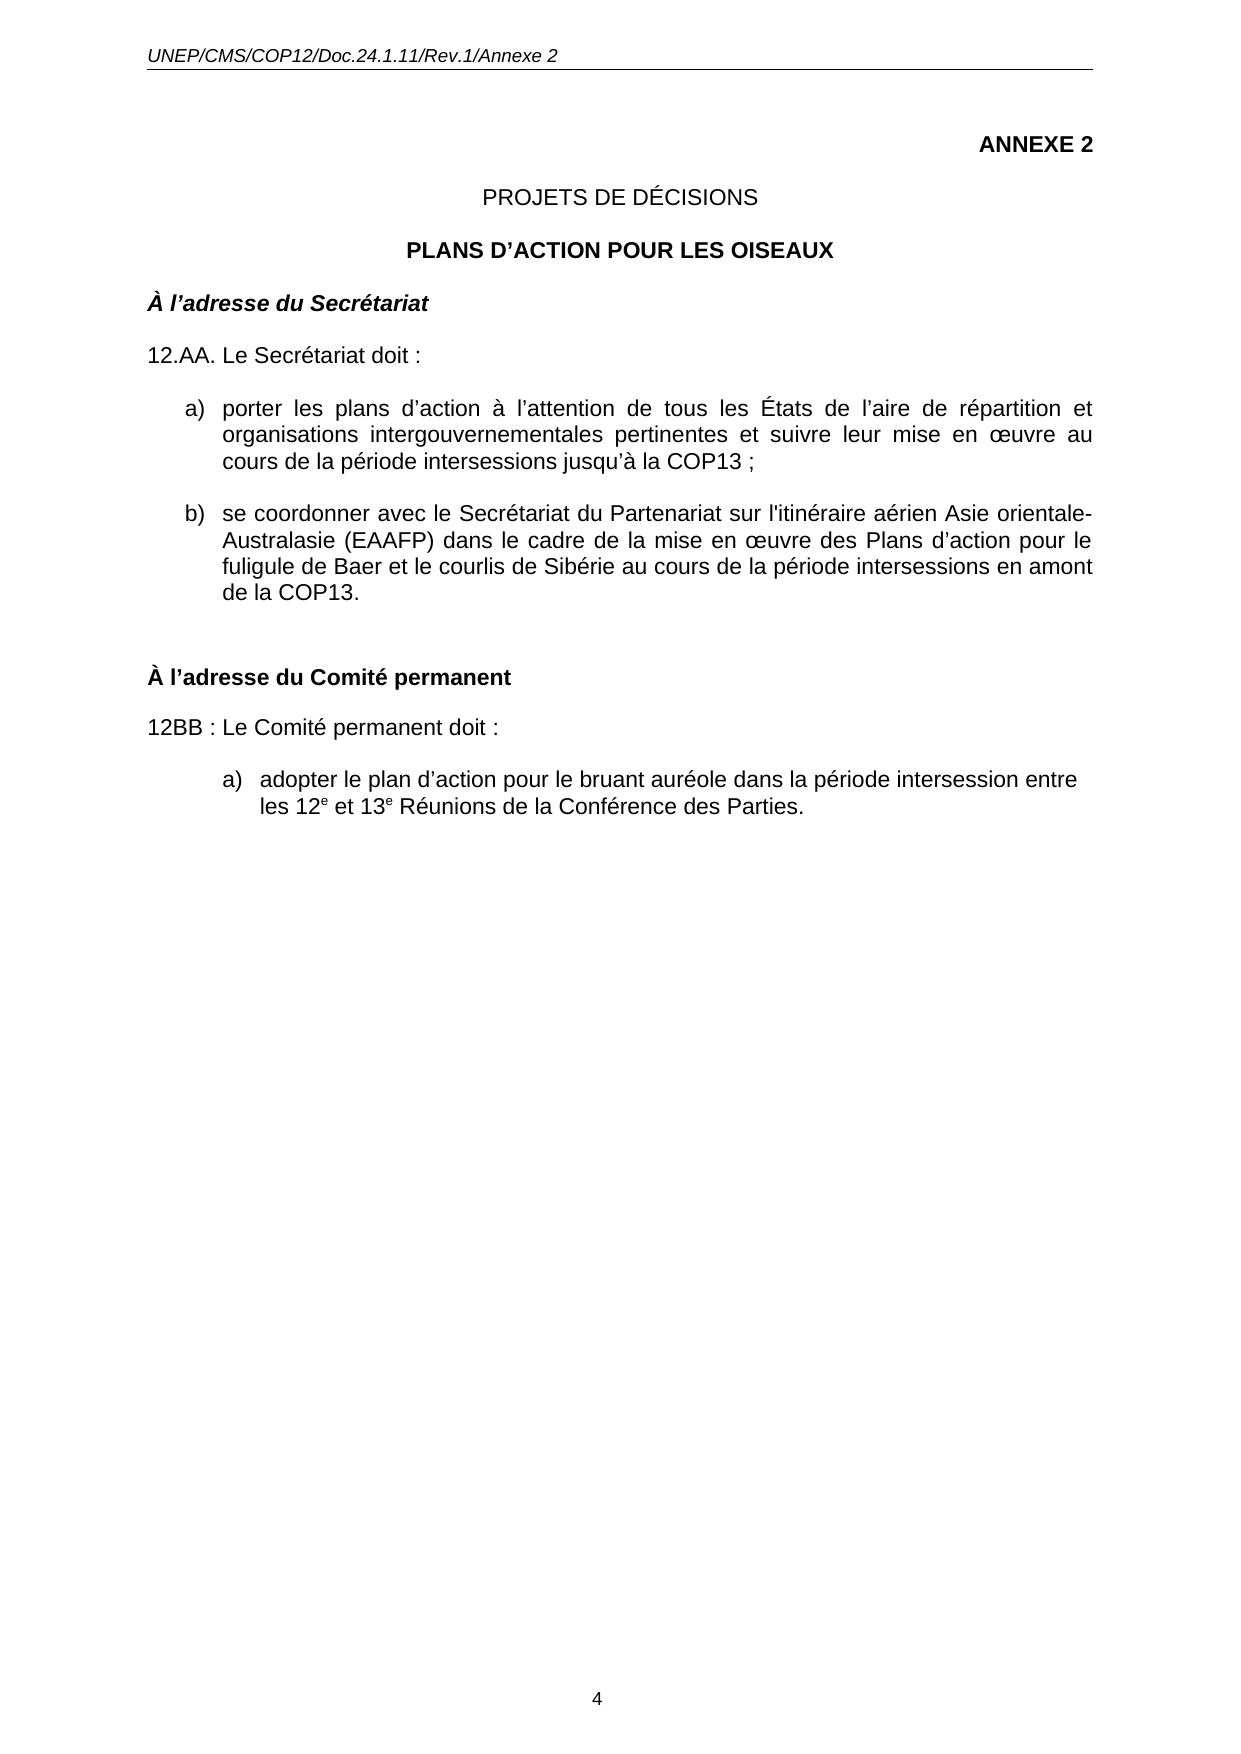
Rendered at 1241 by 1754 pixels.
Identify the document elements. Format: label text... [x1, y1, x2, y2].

text 12BB : Le Comité permanent doit : [147, 714, 1093, 740]
list adopter le plan d’action pour le bruant auréole dans la période intersession entre les 12e et 13e Réunions de la Conférence des Parties. [222, 766, 1093, 819]
text À l’adresse du Secrétariat [147, 289, 1093, 316]
text PROJETS DE DÉCISIONS [147, 184, 1093, 210]
list porter les plans d’action à l’attention de tous les États de l’aire de répartition et organisations intergouvernementales pertinentes et suivre leur mise en œuvre au cours de la période intersessions jusqu’à la COP13 ; [184, 395, 1093, 474]
text 12.AA. Le Secrétariat doit : [147, 342, 1093, 368]
list se coordonner avec le Secrétariat du Partenariat sur l'itinéraire aérien Asie orientale-Australasie (EAAFP) dans le cadre de la mise en œuvre des Plans d’action pour le fuligule de Baer et le courlis de Sibérie au cours de la période intersessions en amont de la COP13. [184, 500, 1093, 606]
subtitle À l’adresse du Comité permanent [147, 664, 1093, 690]
text ANNEXE 2 [147, 131, 1093, 158]
text PLANS D’ACTION POUR LES OISEAUX [147, 237, 1093, 263]
